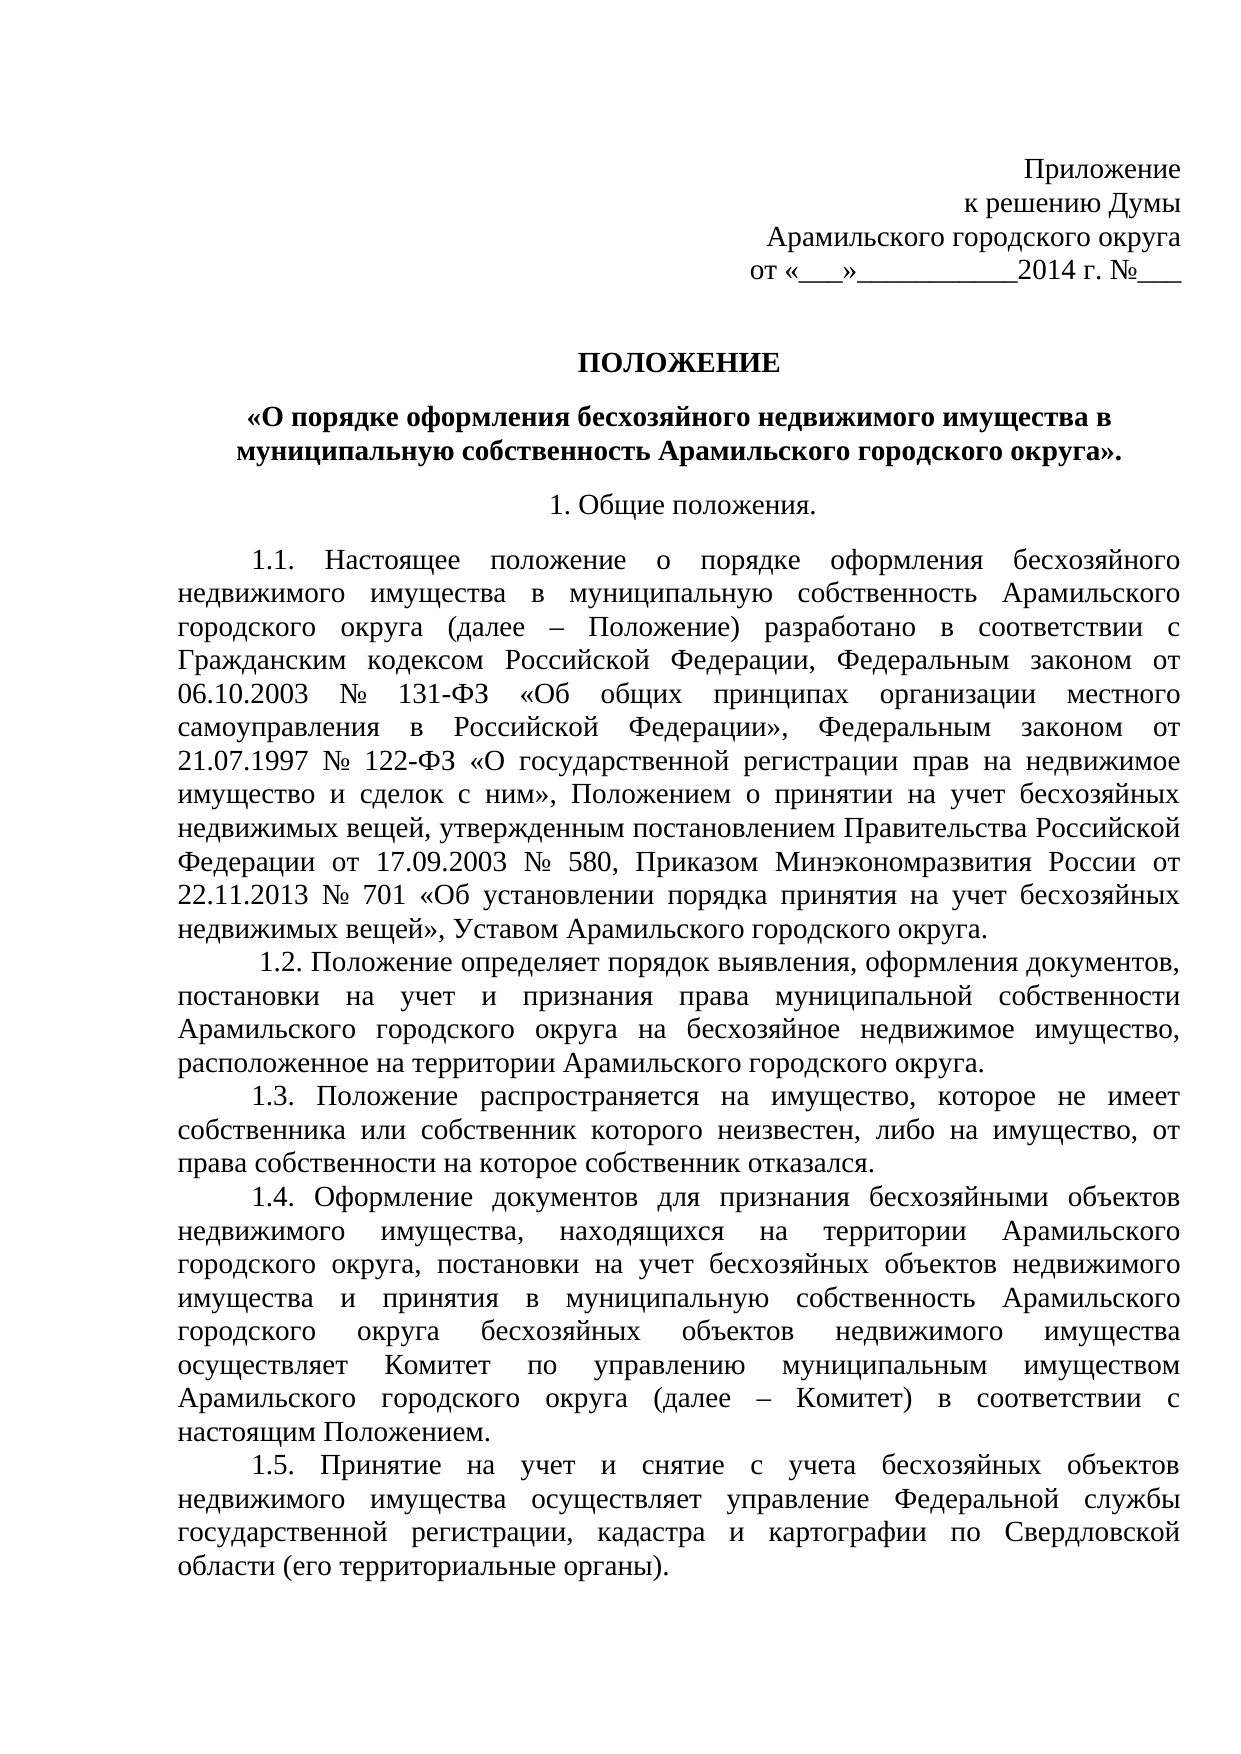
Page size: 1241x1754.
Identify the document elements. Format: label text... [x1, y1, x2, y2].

text 1.4. Оформление документов для признания бесхозяйными объектов недвижимого имущества, находящихся на территории Арамильского городского округа, постановки на учет бесхозяйных объектов недвижимого имущества и принятия в муниципальную собственность Арамильского городского округа бесхозяйных объектов недвижимого имущества осуществляет Комитет по управлению муниципальным имуществом Арамильского городского округа (далее – Комитет) в соответствии с настоящим Положением. [177, 1179, 1181, 1447]
text от «___»___________2014 г. №___ [177, 252, 1181, 286]
text 1. Общие положения. [177, 487, 1181, 521]
text «О порядке оформления бесхозяйного недвижимого имущества в муниципальную собственность Арамильского городского округа». [177, 399, 1181, 467]
text 1.3. Положение распространяется на имущество, которое не имеет собственника или собственник которого неизвестен, либо на имущество, от права собственности на которое собственник отказался. [177, 1078, 1181, 1179]
text Арамильского городского округа [177, 219, 1181, 252]
text Приложение [177, 152, 1181, 185]
text ПОЛОЖЕНИЕ [177, 345, 1181, 379]
text 1.2. Положение определяет порядок выявления, оформления документов, постановки на учет и признания права муниципальной собственности Арамильского городского округа на бесхозяйное недвижимое имущество, расположенное на территории Арамильского городского округа. [177, 944, 1181, 1078]
text к решению Думы [177, 185, 1181, 219]
text 1.1. Настоящее положение о порядке оформления бесхозяйного недвижимого имущества в муниципальную собственность Арамильского городского округа (далее – Положение) разработано в соответствии с Гражданским кодексом Российской Федерации, Федеральным законом от 06.10.2003 № 131-ФЗ «Об общих принципах организации местного самоуправления в Российской Федерации», Федеральным законом от 21.07.1997 № 122-ФЗ «О государственной регистрации прав на недвижимое имущество и сделок с ним», Положением о принятии на учет бесхозяйных недвижимых вещей, утвержденным постановлением Правительства Российской Федерации от 17.09.2003 № 580, Приказом Минэкономразвития России от 22.11.2013 № 701 «Об установлении порядка принятия на учет бесхозяйных недвижимых вещей», Уставом Арамильского городского округа. [177, 542, 1181, 944]
text 1.5. Принятие на учет и снятие с учета бесхозяйных объектов недвижимого имущества осуществляет управление Федеральной службы государственной регистрации, кадастра и картографии по Свердловской области (его территориальные органы). [177, 1447, 1181, 1582]
